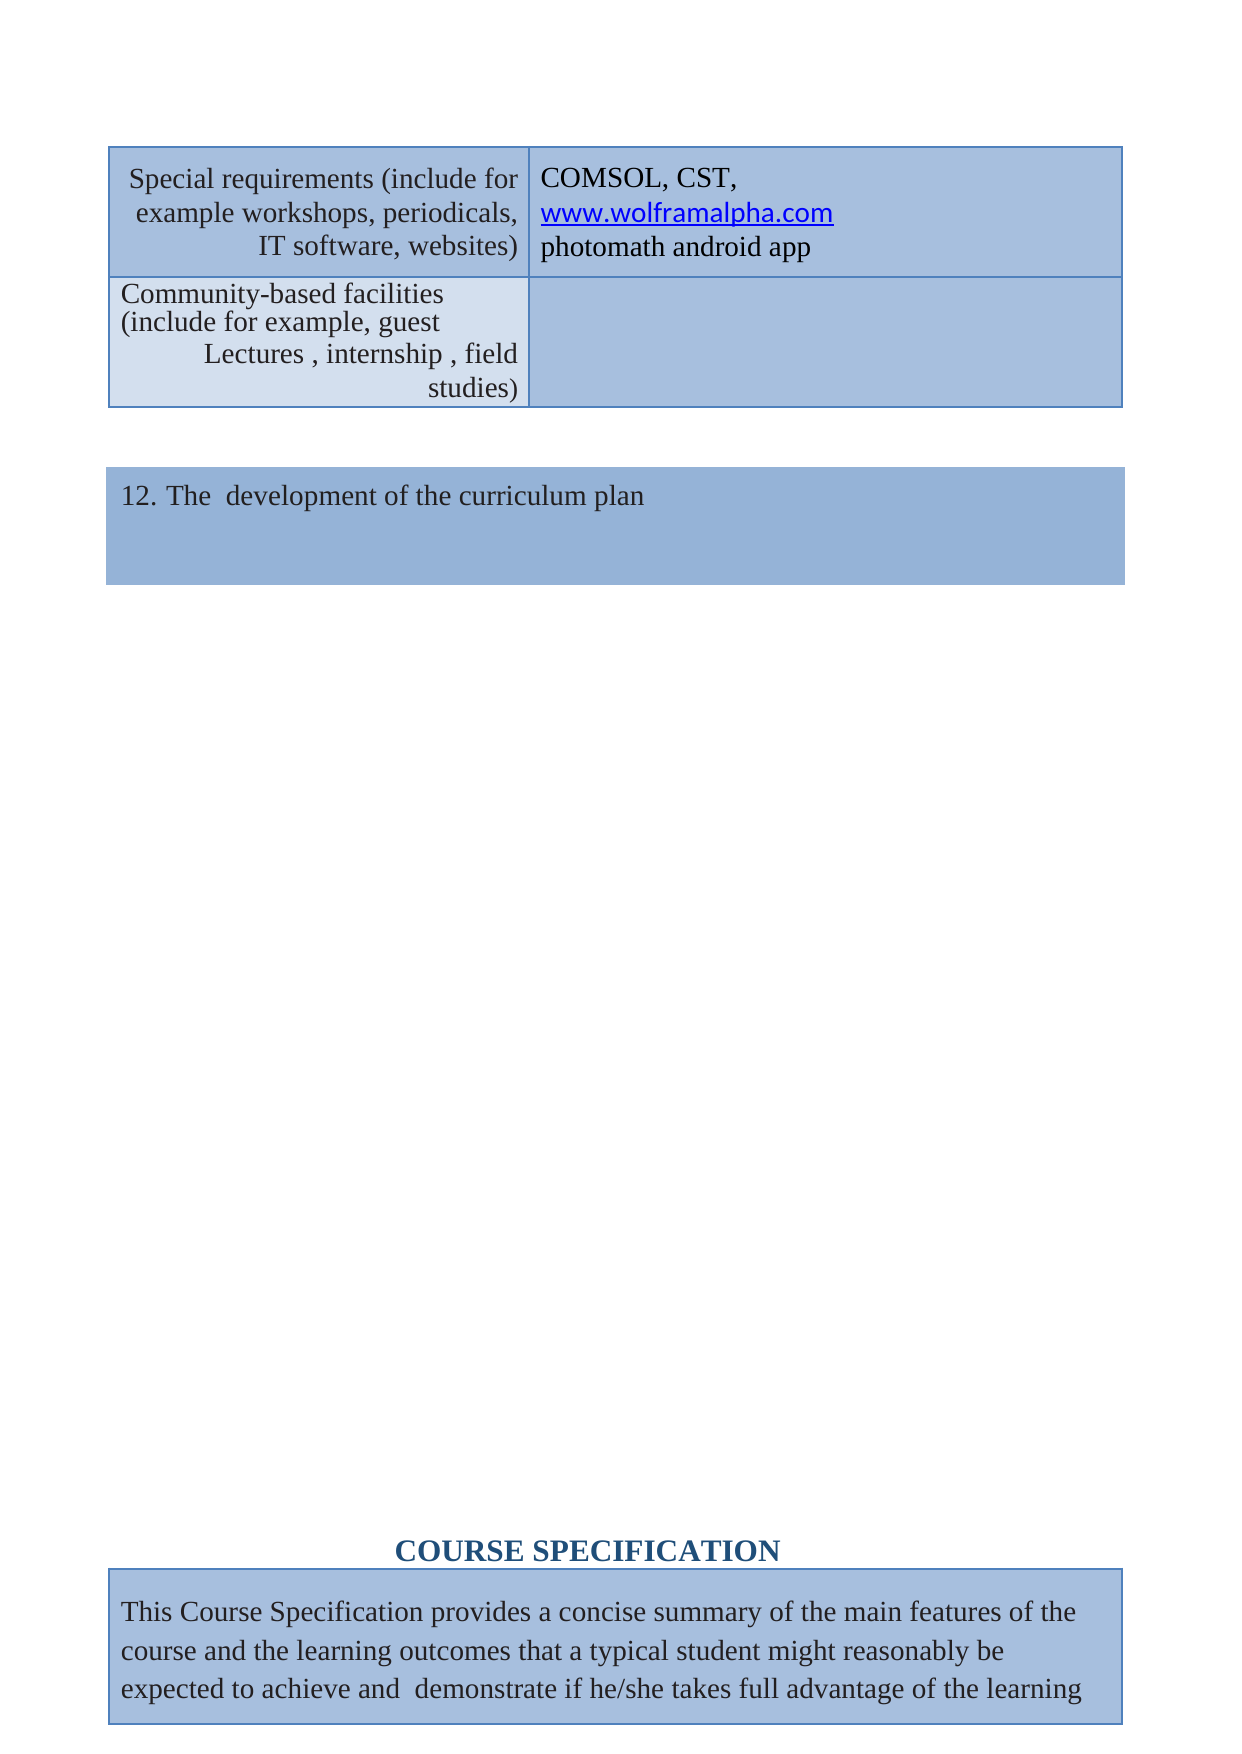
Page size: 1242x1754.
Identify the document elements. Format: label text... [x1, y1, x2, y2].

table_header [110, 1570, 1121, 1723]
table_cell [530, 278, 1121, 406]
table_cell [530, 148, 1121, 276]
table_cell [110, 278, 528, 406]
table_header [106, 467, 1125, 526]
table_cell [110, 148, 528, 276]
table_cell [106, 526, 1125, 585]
text COURSE SPECIFICATION [25, 1535, 1150, 1567]
